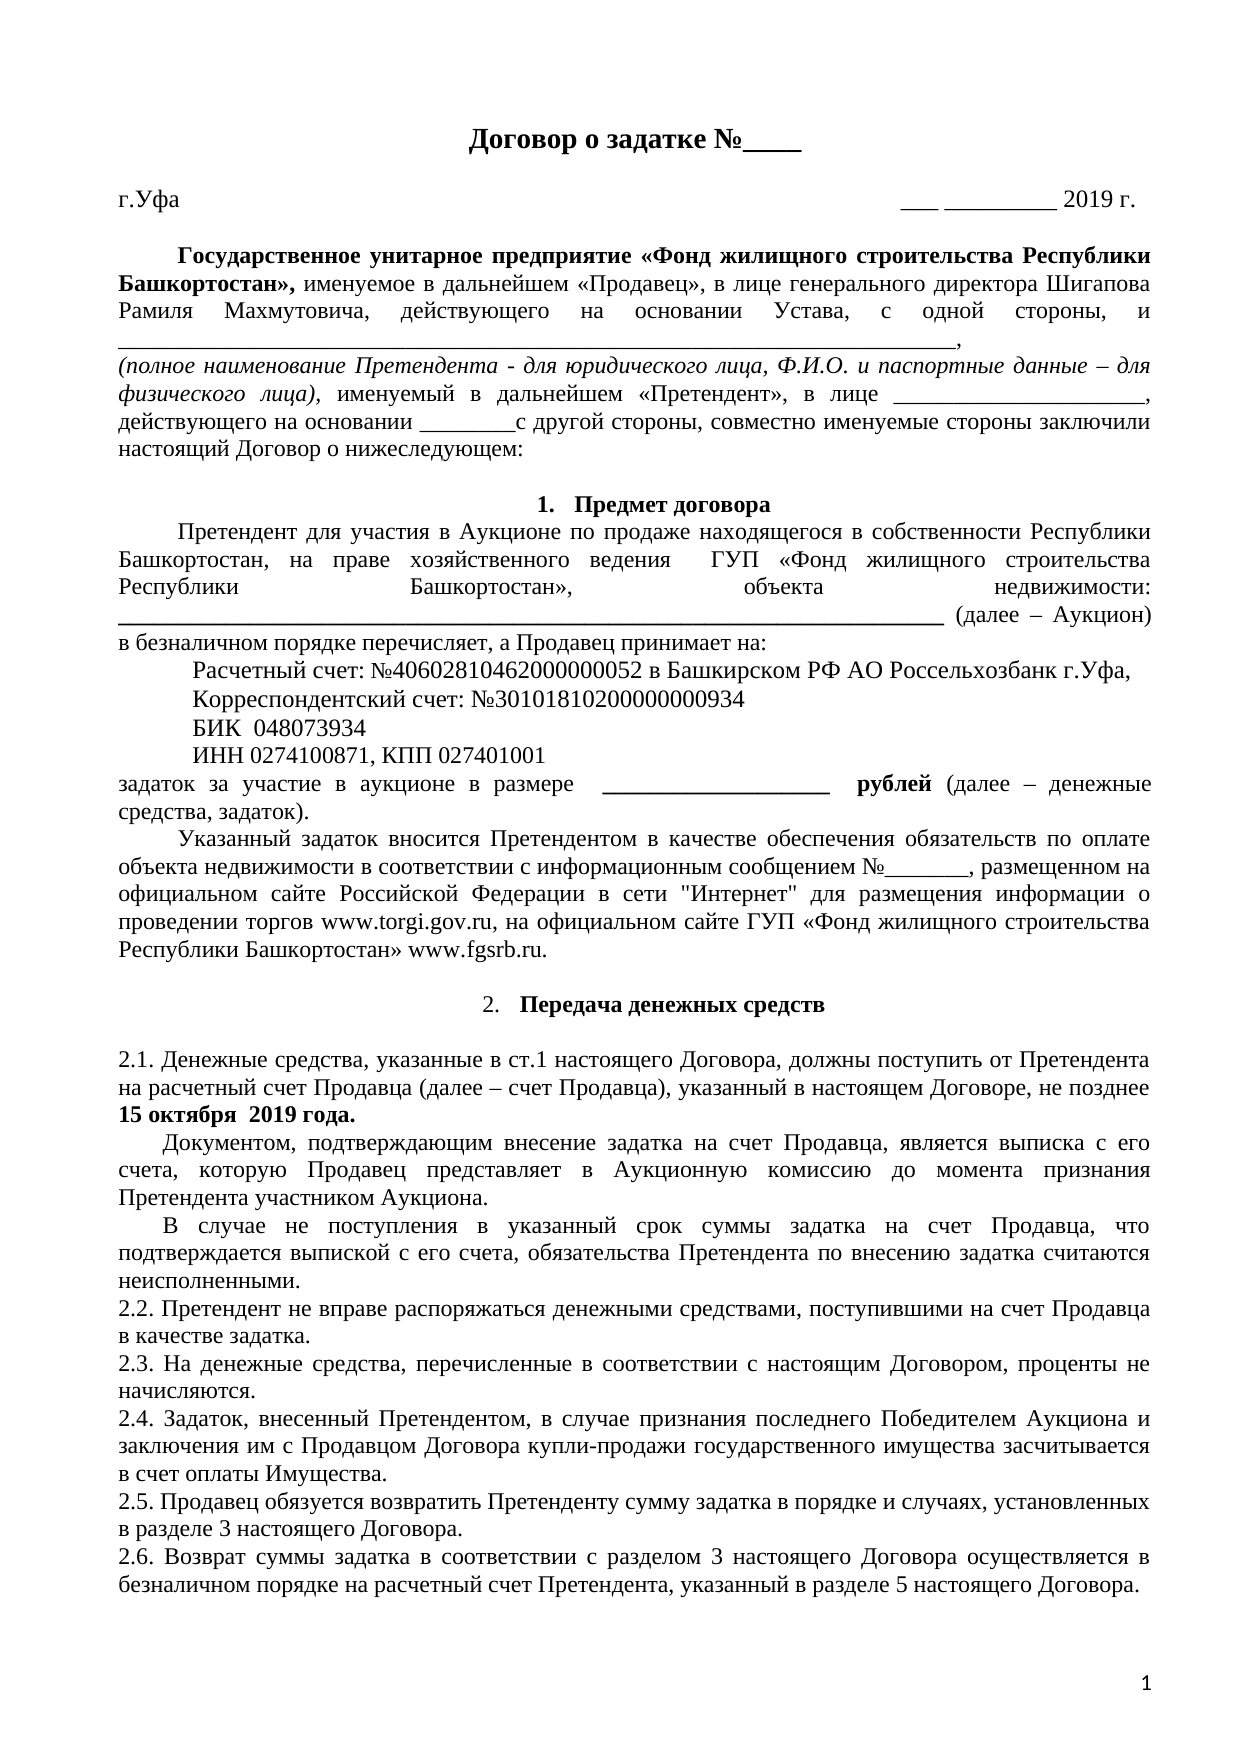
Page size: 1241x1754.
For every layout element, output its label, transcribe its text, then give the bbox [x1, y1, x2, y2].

text ИНН 0274100871, КПП 027401001 [118, 741, 1152, 769]
text 2.6. Возврат суммы задатка в соответствии с разделом 3 настоящего Договора осуществляется в безналичном порядке на расчетный счет Претендента, указанный в разделе 5 настоящего Договора. [118, 1542, 1152, 1597]
text 2.4. Задаток, внесенный Претендентом, в случае признания последнего Победителем Аукциона и заключения им с Продавцом Договора купли-продажи государственного имущества засчитывается в счет оплаты Имущества. [118, 1404, 1152, 1487]
text (полное наименование Претендента - для юридического лица, Ф.И.О. и паспортные данные – для физического лица), именуемый в дальнейшем «Претендент», в лице _____________________, действующего на основании ________с другой стороны, совместно именуемые стороны заключили настоящий Договор о нижеследующем: [118, 352, 1152, 462]
text задаток за участие в аукционе в размере ___________________ рублей (далее – денежные средства, задаток). [118, 769, 1152, 824]
text Государственное унитарное предприятие «Фонд жилищного строительства Республики Башкортостан», именуемое в дальнейшем «Продавец», в лице генерального директора Шигапова Рамиля Махмутовича, действующего на основании Устава, с одной стороны, и ______________________________________________________________________, [118, 241, 1152, 352]
text Претендент для участия в Аукционе по продаже находящегося в собственности Республики Башкортостан, на праве хозяйственного ведения ГУП «Фонд жилищного строительства Республики Башкортостан», объекта недвижимости: _____________________________________________________________________ (далее – Аукцион) в безналичном порядке перечисляет, а Продавец принимает на: [118, 517, 1152, 655]
text Договор о задатке №____ [118, 121, 1152, 155]
text Указанный задаток вносится Претендентом в качестве обеспечения обязательств по оплате объекта недвижимости в соответствии с информационным сообщением №_______, размещенном на официальном сайте Российской Федерации в сети "Интернет" для размещения информации о проведении торгов www.torgi.gov.ru, на официальном сайте ГУП «Фонд жилищного строительства Республики Башкортостан» www.fgsrb.ru. [118, 824, 1152, 962]
text Корреспондентский счет: №30101810200000000934 [118, 684, 1152, 713]
text БИК 048073934 [118, 713, 1152, 741]
list Предмет договора [156, 489, 1152, 517]
text 2.3. На денежные средства, перечисленные в соответствии с настоящим Договором, проценты не начисляются. [118, 1349, 1152, 1404]
text 2.1. Денежные средства, указанные в ст.1 настоящего Договора, должны поступить от Претендента на расчетный счет Продавца (далее – счет Продавца), указанный в настоящем Договоре, не позднее 15 октября 2019 года. [118, 1045, 1152, 1128]
text 2.5. Продавец обязуется возвратить Претенденту сумму задатка в порядке и случаях, установленных в разделе 3 настоящего Договора. [118, 1487, 1152, 1542]
text г.Уфа ___ _________ 2019 г. [118, 184, 1152, 212]
list Передача денежных средств [156, 990, 1152, 1017]
text 2.2. Претендент не вправе распоряжаться денежными средствами, поступившими на счет Продавца в качестве задатка. [118, 1293, 1152, 1349]
text Документом, подтверждающим внесение задатка на счет Продавца, является выписка с его счета, которую Продавец представляет в Аукционную комиссию до момента признания Претендента участником Аукциона. [118, 1128, 1152, 1211]
text В случае не поступления в указанный срок суммы задатка на счет Продавца, что подтверждается выпиской с его счета, обязательства Претендента по внесению задатка считаются неисполненными. [118, 1211, 1152, 1293]
text Расчетный счет: №40602810462000000052 в Башкирском РФ АО Россельхозбанк г.Уфа, [192, 655, 1152, 684]
